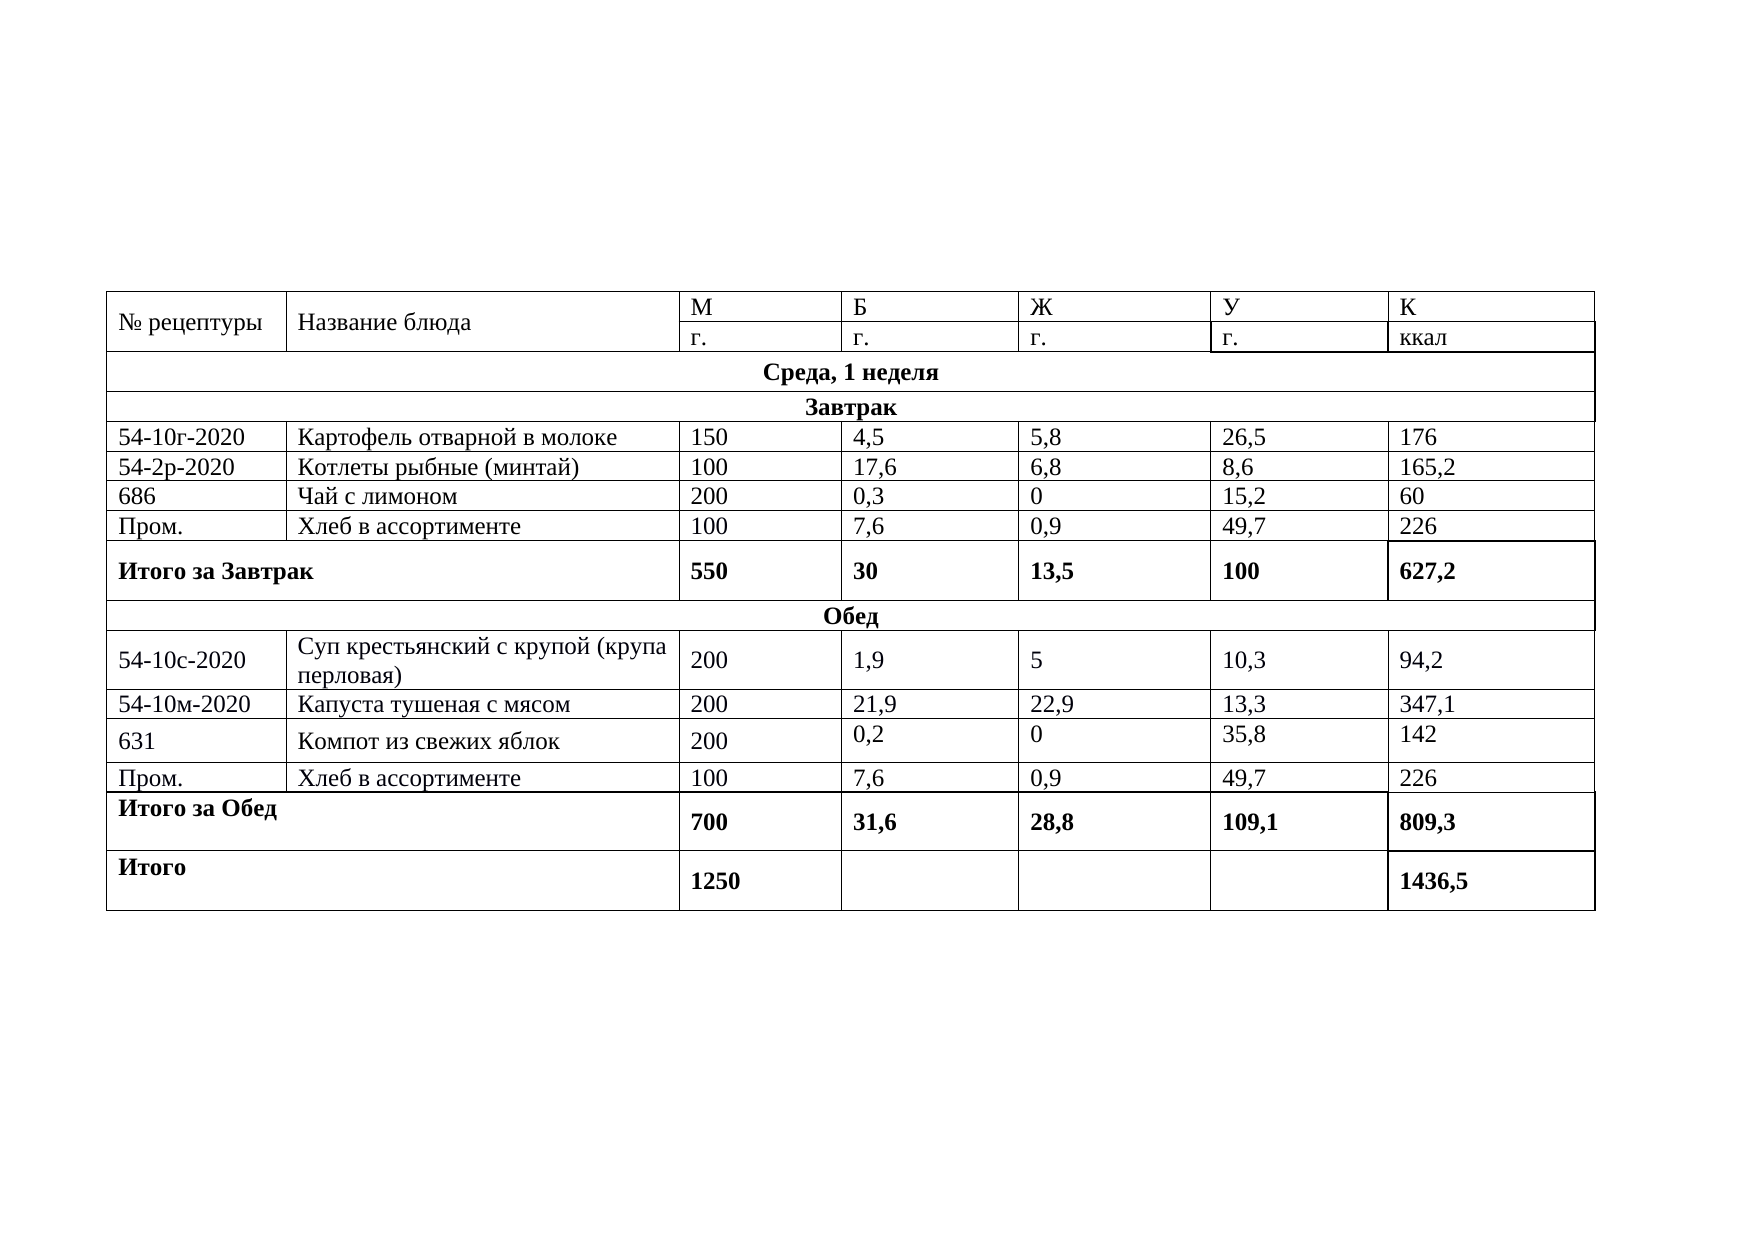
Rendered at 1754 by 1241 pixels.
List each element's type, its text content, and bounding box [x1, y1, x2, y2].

table_cell Картофель отварной в молоке [287, 422, 679, 451]
table_cell Суп крестьянский с крупой (крупа перловая) [287, 631, 679, 688]
table_cell [1019, 851, 1210, 909]
table_cell Пром. [107, 511, 286, 540]
table_cell 0 [1019, 481, 1210, 510]
table_cell [1211, 851, 1387, 909]
table_cell 100 [680, 511, 841, 540]
table_header У [1211, 292, 1388, 321]
table_cell Обед [107, 601, 1594, 630]
table_cell 176 [1389, 422, 1594, 451]
table_cell 4,5 [842, 422, 1018, 451]
table_cell 200 [680, 690, 841, 718]
table_cell [842, 851, 1018, 909]
table_cell 22,9 [1019, 690, 1210, 718]
table_cell 0,3 [842, 481, 1018, 510]
table_cell 35,8 [1211, 719, 1388, 762]
table_cell 5 [1019, 631, 1210, 688]
table_cell 150 [680, 422, 841, 451]
table_cell г. [842, 322, 1018, 351]
table_cell 30 [842, 541, 1018, 600]
table_cell 8,6 [1211, 452, 1388, 480]
table_cell ккал [1389, 322, 1594, 351]
table_cell 627,2 [1389, 542, 1594, 600]
table_cell 49,7 [1211, 511, 1388, 540]
table_cell 109,1 [1211, 793, 1387, 850]
table_cell 94,2 [1389, 631, 1594, 688]
table_cell 10,3 [1211, 631, 1388, 688]
table_cell 686 [107, 481, 286, 510]
table_cell 5,8 [1019, 422, 1210, 451]
table_cell 631 [107, 719, 286, 762]
table_header К [1389, 292, 1594, 321]
table_cell Итого за Завтрак [107, 541, 679, 600]
table_cell Компот из свежих яблок [287, 719, 679, 762]
table_cell 809,3 [1389, 793, 1594, 850]
table_cell 54-10м-2020 [107, 690, 286, 718]
table_cell Чай с лимоном [287, 481, 679, 510]
table_header М [680, 292, 841, 321]
table_cell 200 [680, 719, 841, 762]
table_cell 7,6 [842, 763, 1018, 791]
table_cell 550 [680, 541, 841, 600]
table_cell 13,5 [1019, 541, 1210, 600]
table_cell 31,6 [842, 793, 1018, 850]
table_cell 100 [680, 763, 841, 791]
table_cell 200 [680, 631, 841, 688]
table_cell 0,2 [842, 719, 1018, 762]
table_cell 226 [1389, 511, 1594, 540]
table_cell 49,7 [1211, 763, 1388, 791]
table_cell г. [680, 322, 841, 351]
table_cell 28,8 [1019, 793, 1210, 850]
table_cell 60 [1389, 481, 1594, 510]
table_cell 100 [1211, 541, 1387, 600]
table_cell Среда, 1 неделя [107, 352, 1594, 391]
table_cell 200 [680, 481, 841, 510]
table_cell 100 [680, 452, 841, 480]
table_cell 6,8 [1019, 452, 1210, 480]
table_header № рецептуры [107, 292, 286, 351]
table_cell г. [1212, 322, 1387, 351]
table_cell 54-10г-2020 [107, 422, 286, 451]
table_cell 0 [1019, 719, 1210, 762]
table_cell 17,6 [842, 452, 1018, 480]
table_cell 347,1 [1389, 690, 1594, 718]
table_cell 142 [1389, 719, 1594, 762]
table_header Название блюда [287, 292, 679, 351]
table_cell Итого [107, 851, 679, 909]
table_cell Пром. [107, 763, 286, 791]
table_header Ж [1019, 292, 1210, 321]
table_cell 0,9 [1019, 511, 1210, 540]
table_cell 26,5 [1211, 422, 1388, 451]
table_cell 7,6 [842, 511, 1018, 540]
table_cell 15,2 [1211, 481, 1388, 510]
table_cell 165,2 [1389, 452, 1594, 480]
table_cell г. [1019, 322, 1210, 351]
table_cell 226 [1389, 763, 1594, 791]
table_cell 0,9 [1019, 763, 1210, 791]
table_cell 1250 [680, 851, 841, 909]
table_cell 54-2р-2020 [107, 452, 286, 480]
table_cell 54-10с-2020 [107, 631, 286, 688]
table_cell Капуста тушеная с мясом [287, 690, 679, 718]
table_cell Завтрак [107, 392, 1594, 421]
table_header Б [842, 292, 1018, 321]
table_cell 1436,5 [1389, 852, 1594, 909]
table_cell Хлеб в ассортименте [287, 763, 679, 791]
table_cell 13,3 [1211, 690, 1388, 718]
table_cell Котлеты рыбные (минтай) [287, 452, 679, 480]
table_cell 21,9 [842, 690, 1018, 718]
table_cell Хлеб в ассортименте [287, 511, 679, 540]
table_cell 700 [680, 793, 841, 850]
table_cell Итого за Обед [107, 793, 679, 850]
table_cell 1,9 [842, 631, 1018, 688]
